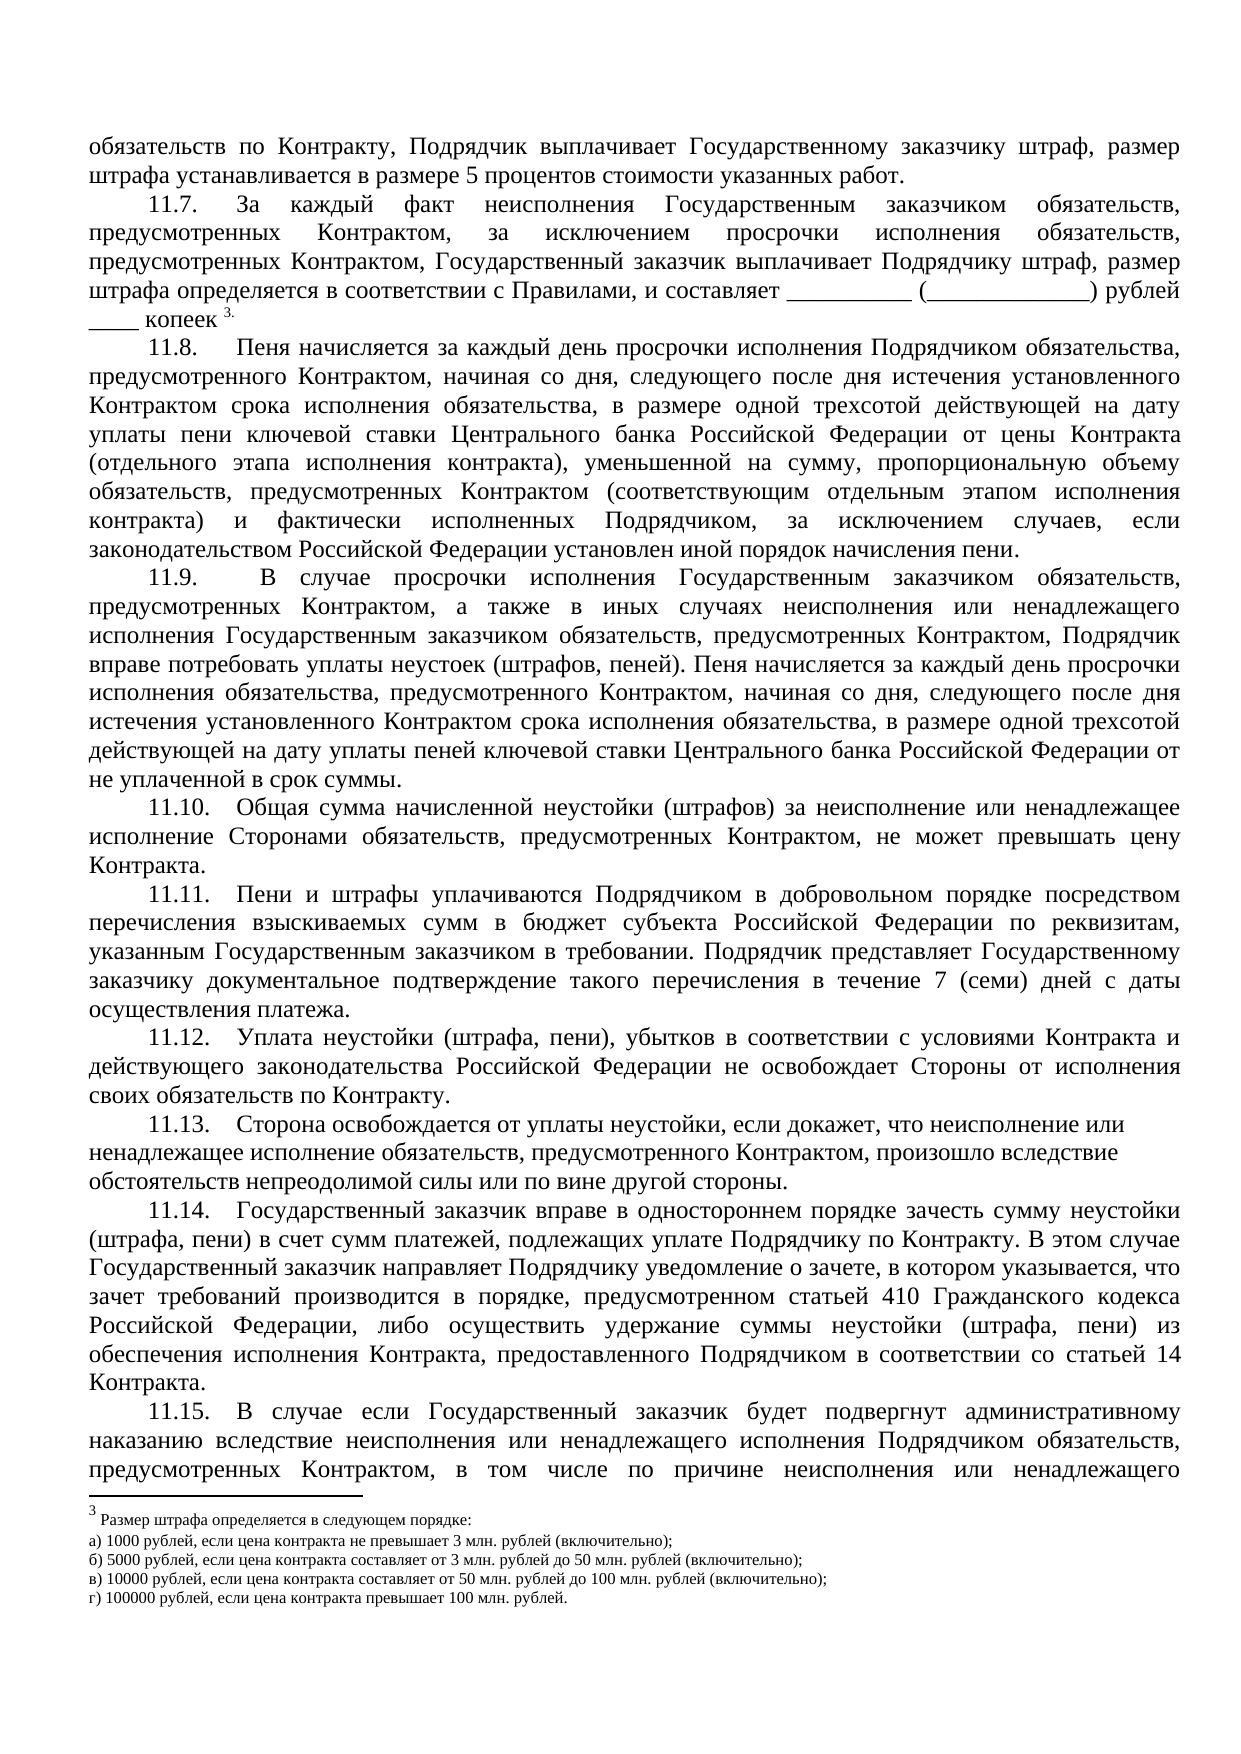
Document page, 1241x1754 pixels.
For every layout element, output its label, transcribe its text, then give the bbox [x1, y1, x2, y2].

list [89, 1396, 1181, 1482]
list Общая сумма начисленной неустойки (штрафов) за неисполнение или ненадлежащее исполнение Сторонами обязательств, предусмотренных Контрактом, не может превышать цену Контракта. [89, 792, 1181, 879]
list Пени и штрафы уплачиваются Подрядчиком в добровольном порядке посредством перечисления взыскиваемых сумм в бюджет субъекта Российской Федерации по реквизитам, указанным Государственным заказчиком в требовании. Подрядчик представляет Государственному заказчику документальное подтверждение такого перечисления в течение 7 (семи) дней с даты осуществления платежа. [89, 879, 1181, 1022]
list Пеня начисляется за каждый день просрочки исполнения Подрядчиком обязательства, предусмотренного Контрактом, начиная со дня, следующего после дня истечения установленного Контрактом срока исполнения обязательства, в размере одной трехсотой действующей на дату уплаты пени ключевой ставки Центрального банка Российской Федерации от цены Контракта (отдельного этапа исполнения контракта), уменьшенной на сумму, пропорциональную объему обязательств, предусмотренных Контрактом (соответствующим отдельным этапом исполнения контракта) и фактически исполненных Подрядчиком, за исключением случаев, если законодательством Российской Федерации установлен иной порядок начисления пени. [89, 419, 1181, 562]
list Сторона освобождается от уплаты неустойки, если докажет, что неисполнение или ненадлежащее исполнение обязательств, предусмотренного Контрактом, произошло вследствие обстоятельств непреодолимой силы или по вине другой стороны. [89, 1109, 1181, 1195]
list В случае просрочки исполнения Государственным заказчиком обязательств, предусмотренных Контрактом, а также в иных случаях неисполнения или ненадлежащего исполнения Государственным заказчиком обязательств, предусмотренных Контрактом, Подрядчик вправе потребовать уплаты неустоек (штрафов, пеней). Пеня начисляется за каждый день просрочки исполнения обязательства, предусмотренного Контрактом, начиная со дня, следующего после дня истечения установленного Контрактом срока исполнения обязательства, в размере одной трехсотой действующей на дату уплаты пеней ключевой ставки Центрального банка Российской Федерации от не уплаченной в срок суммы. [89, 562, 1181, 792]
list Государственный заказчик вправе в одностороннем порядке зачесть сумму неустойки (штрафа, пени) в счет сумм платежей, подлежащих уплате Подрядчику по Контракту. В этом случае Государственный заказчик направляет Подрядчику уведомление о зачете, в котором указывается, что зачет требований производится в порядке, предусмотренном статьей 410 Гражданского кодекса Российской Федерации, либо осуществить удержание суммы неустойки (штрафа, пени) из обеспечения исполнения Контракта, предоставленного Подрядчиком в соответствии со статьей 14 Контракта. [89, 1195, 1181, 1396]
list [89, 131, 1181, 189]
list Уплата неустойки (штрафа, пени), убытков в соответствии с условиями Контракта и действующего законодательства Российской Федерации не освобождает Стороны от исполнения своих обязательств по Контракту. [89, 1022, 1181, 1109]
list За каждый факт неисполнения Государственным заказчиком обязательств, предусмотренных Контрактом, за исключением просрочки исполнения обязательств, предусмотренных Контрактом, Государственный заказчик выплачивает Подрядчику штраф, размер штрафа определяется в соответствии с Правилами, и составляет __________ (_____________) рублей ____ копеек . [89, 189, 1181, 332]
